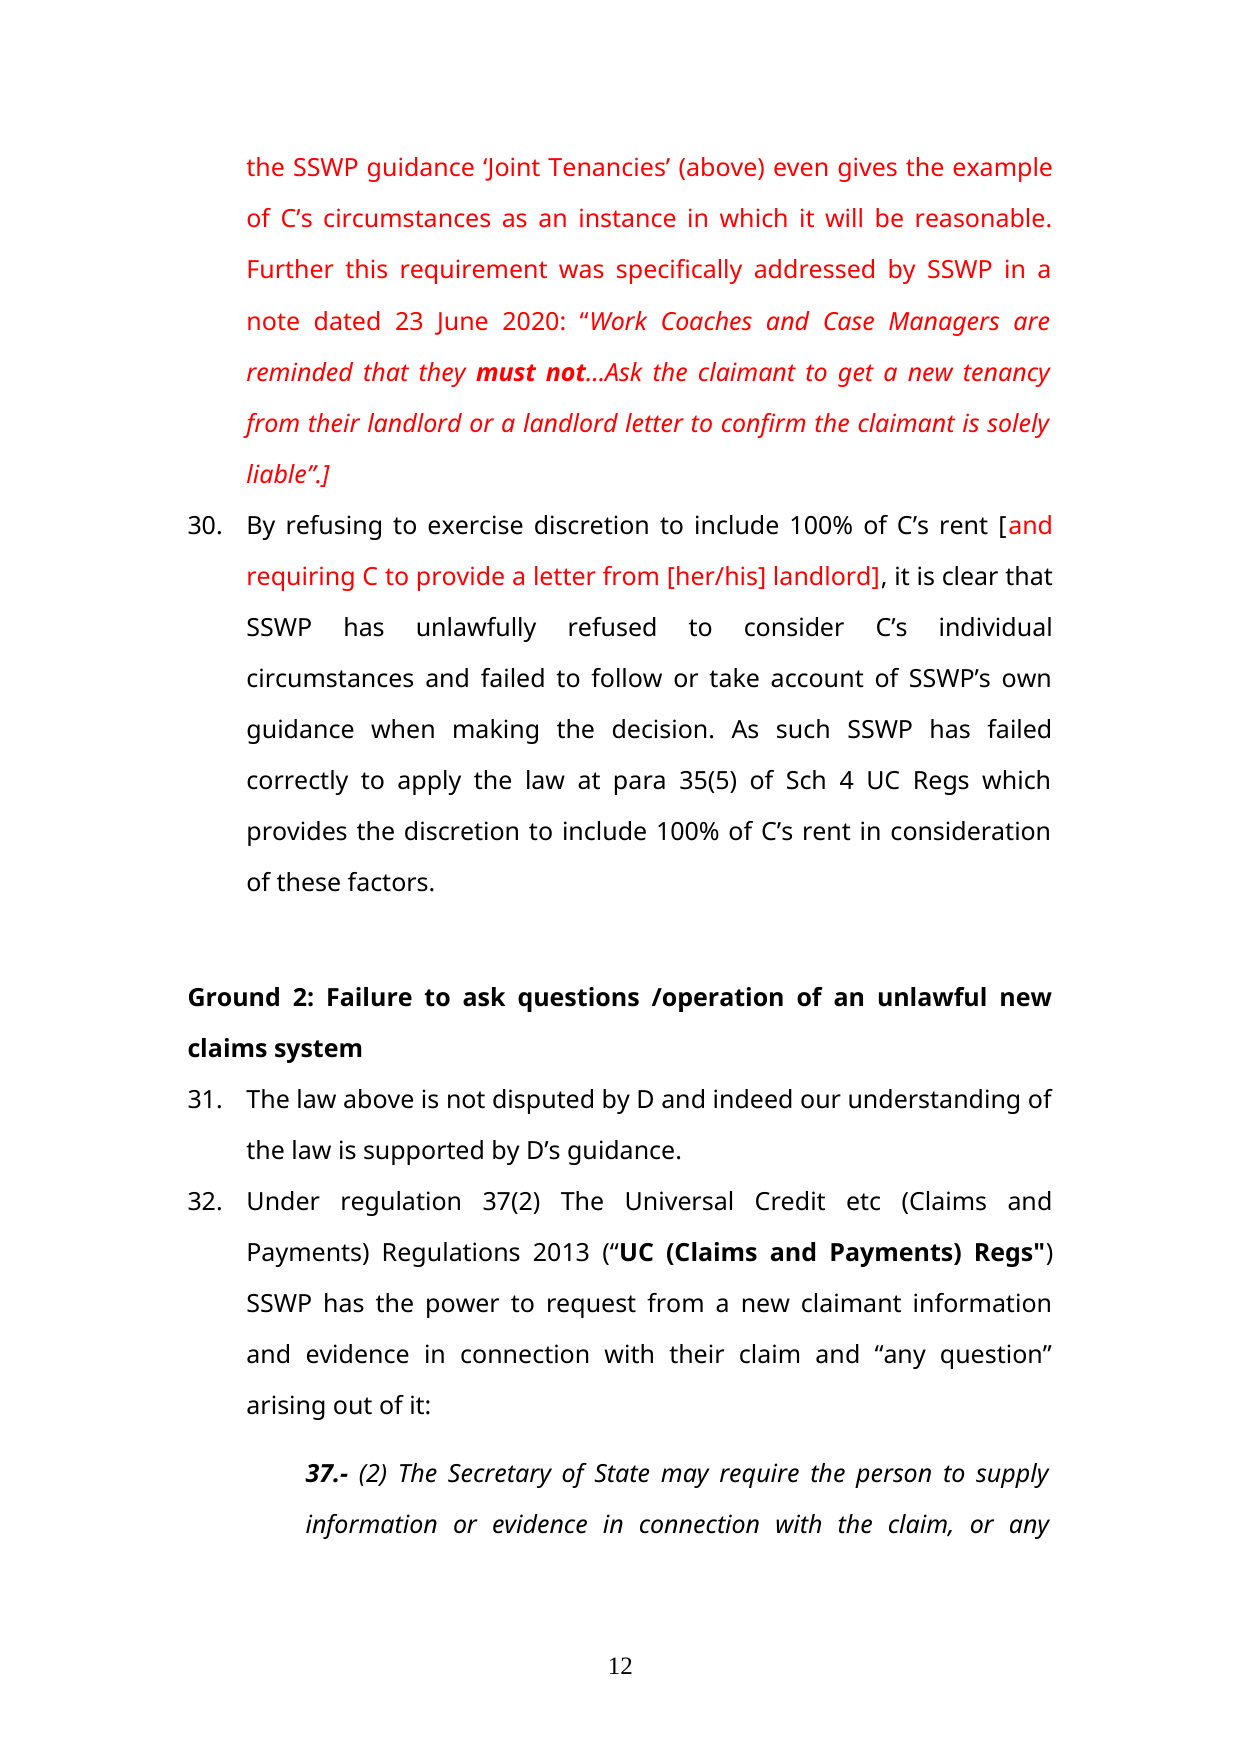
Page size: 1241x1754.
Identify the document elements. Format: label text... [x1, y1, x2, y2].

list By refusing to exercise discretion to include 100% of C’s rent [and requiring C to provide a letter from [her/his] landlord], it is clear that SSWP has unlawfully refused to consider C’s individual circumstances and failed to follow or take account of SSWP’s own guidance when making the decision. As such SSWP has failed correctly to apply the law at para 35(5) of Sch 4 UC Regs which provides the discretion to include 100% of C’s rent in consideration of these factors. [187, 507, 1053, 899]
list Under regulation 37(2) The Universal Credit etc (Claims and Payments) Regulations 2013 (“UC (Claims and Payments) Regs") SSWP has the power to request from a new claimant information and evidence in connection with their claim and “any question” arising out of it: [187, 1183, 1053, 1422]
text Ground 2: Failure to ask questions /operation of an unlawful new claims system [187, 979, 1053, 1064]
list The law above is not disputed by D and indeed our understanding of the law is supported by D’s guidance. [187, 1081, 1053, 1166]
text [305, 1455, 1053, 1540]
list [187, 150, 1053, 490]
